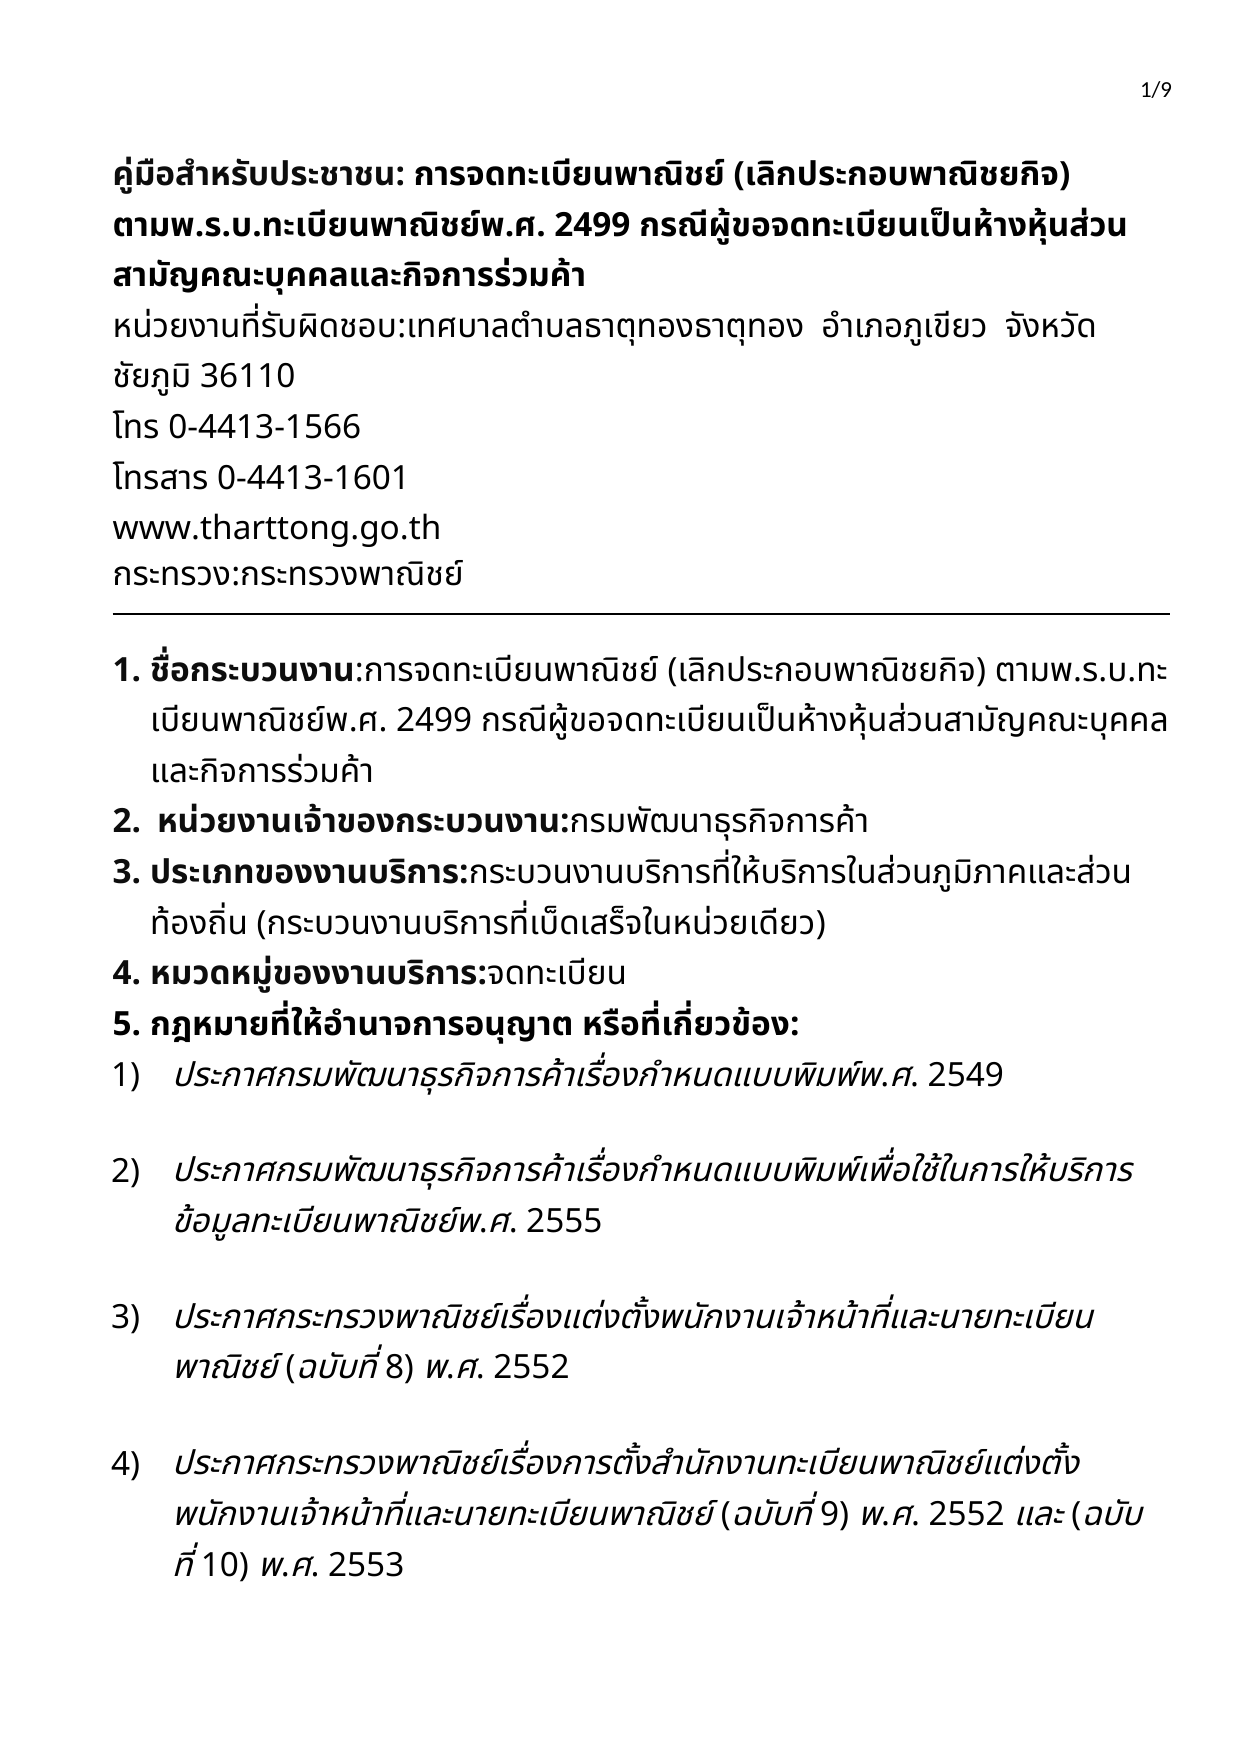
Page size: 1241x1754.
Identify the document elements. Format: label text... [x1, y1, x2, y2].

table_header 1) [90, 1050, 160, 1146]
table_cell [160, 1439, 1164, 1591]
table_cell ประกาศกรมพัฒนาธุรกิจการค้าเรื่องกำหนดแบบพิมพ์เพื่อใช้ในการให้บริการข้อมูลทะเบียนพาณิชย์พ.ศ. 2555 [160, 1146, 1164, 1293]
text www.tharttong.go.th [112, 504, 1172, 549]
list หมวดหมู่ของงานบริการ:จดทะเบียน [112, 949, 1172, 1000]
list ชื่อกระบวนงาน:การจดทะเบียนพาณิชย์ (เลิกประกอบพาณิชยกิจ) ตามพ.ร.บ.ทะเบียนพาณิชย์พ.ศ. 2499 กรณีผู้ขอจดทะเบียนเป็นห้างหุ้นส่วนสามัญคณะบุคคลและกิจการร่วมค้า [112, 646, 1172, 797]
text กระทรวง:กระทรวงพาณิชย์ [112, 549, 1172, 600]
table_header ประกาศกรมพัฒนาธุรกิจการค้าเรื่องกำหนดแบบพิมพ์พ.ศ. 2549 [160, 1050, 1164, 1146]
text คู่มือสำหรับประชาชน: การจดทะเบียนพาณิชย์ (เลิกประกอบพาณิชยกิจ) ตามพ.ร.บ.ทะเบียนพาณิชย์พ.ศ. 2499 กรณีผู้ขอจดทะเบียนเป็นห้างหุ้นส่วนสามัญคณะบุคคลและกิจการร่วมค้า [112, 150, 1172, 302]
text โทรสาร 0-4413-1601 [112, 453, 1172, 504]
table_cell 4) [90, 1439, 160, 1591]
table_cell ประกาศกระทรวงพาณิชย์เรื่องแต่งตั้งพนักงานเจ้าหน้าที่และนายทะเบียนพาณิชย์ (ฉบับที่ 8) พ.ศ. 2552 [160, 1293, 1164, 1439]
text หน่วยงานที่รับผิดชอบ:เทศบาลตำบลธาตุทองธาตุทอง อำเภอภูเขียว จังหวัดชัยภูมิ 36110 [112, 302, 1172, 403]
list หน่วยงานเจ้าของกระบวนงาน:กรมพัฒนาธุรกิจการค้า [112, 797, 1172, 848]
list กฎหมายที่ให้อำนาจการอนุญาต หรือที่เกี่ยวข้อง: [112, 1000, 1172, 1050]
table_cell 2) [90, 1146, 160, 1293]
text โทร 0-4413-1566 [112, 403, 1172, 453]
table_cell 3) [90, 1293, 160, 1439]
list ประเภทของงานบริการ:กระบวนงานบริการที่ให้บริการในส่วนภูมิภาคและส่วนท้องถิ่น (กระบวนงานบริการที่เบ็ดเสร็จในหน่วยเดียว) [112, 848, 1172, 949]
